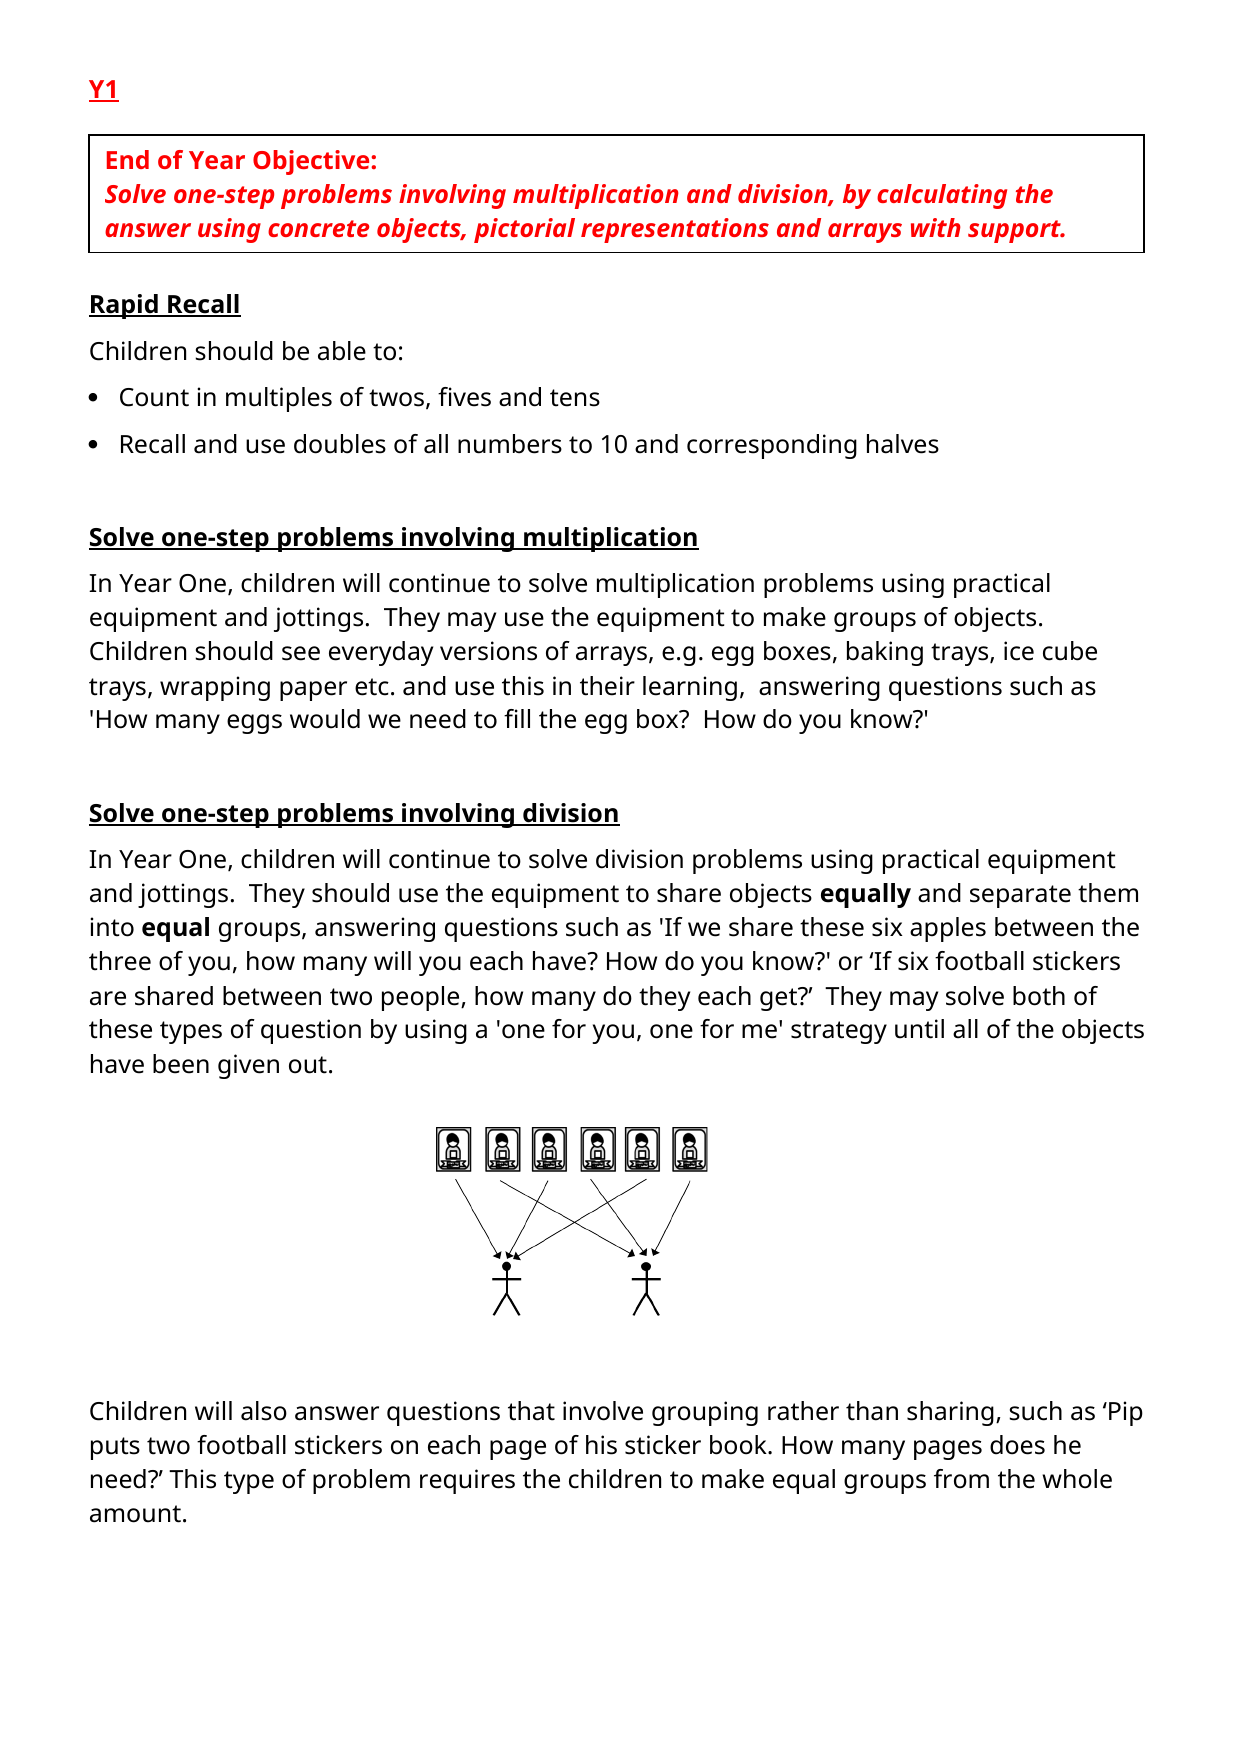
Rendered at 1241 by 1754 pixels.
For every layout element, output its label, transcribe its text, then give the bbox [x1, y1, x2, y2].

list Recall and use doubles of all numbers to 10 and corresponding halves [89, 426, 1152, 460]
text Y1 [89, 72, 1152, 106]
picture [436, 1127, 708, 1316]
text Children should be able to: [89, 333, 1152, 367]
text Solve one-step problems involving multiplication [89, 519, 1152, 553]
text Rapid Recall [89, 287, 1152, 321]
text Solve one-step problems involving division [89, 795, 1152, 829]
list Count in multiples of twos, fives and tens [89, 380, 1152, 414]
text In Year One, children will continue to solve multiplication problems using practical equipment and jottings. They may use the equipment to make groups of objects. Children should see everyday versions of arrays, e.g. egg boxes, baking trays, ice cube trays, wrapping paper etc. and use this in their learning, answering questions such as 'How many eggs would we need to fill the egg box? How do you know?' [89, 566, 1152, 736]
text In Year One, children will continue to solve division problems using practical equipment and jottings. They should use the equipment to share objects equally and separate them into equal groups, answering questions such as 'If we share these six apples between the three of you, how many will you each have? How do you know?' or ‘If six football stickers are shared between two people, how many do they each get?’ They may solve both of these types of question by using a 'one for you, one for me' strategy until all of the objects have been given out. [89, 842, 1152, 1080]
text Children will also answer questions that involve grouping rather than sharing, such as ‘Pip puts two football stickers on each page of his sticker book. How many pages does he need?’ This type of problem requires the children to make equal groups from the whole amount. [89, 1393, 1152, 1530]
